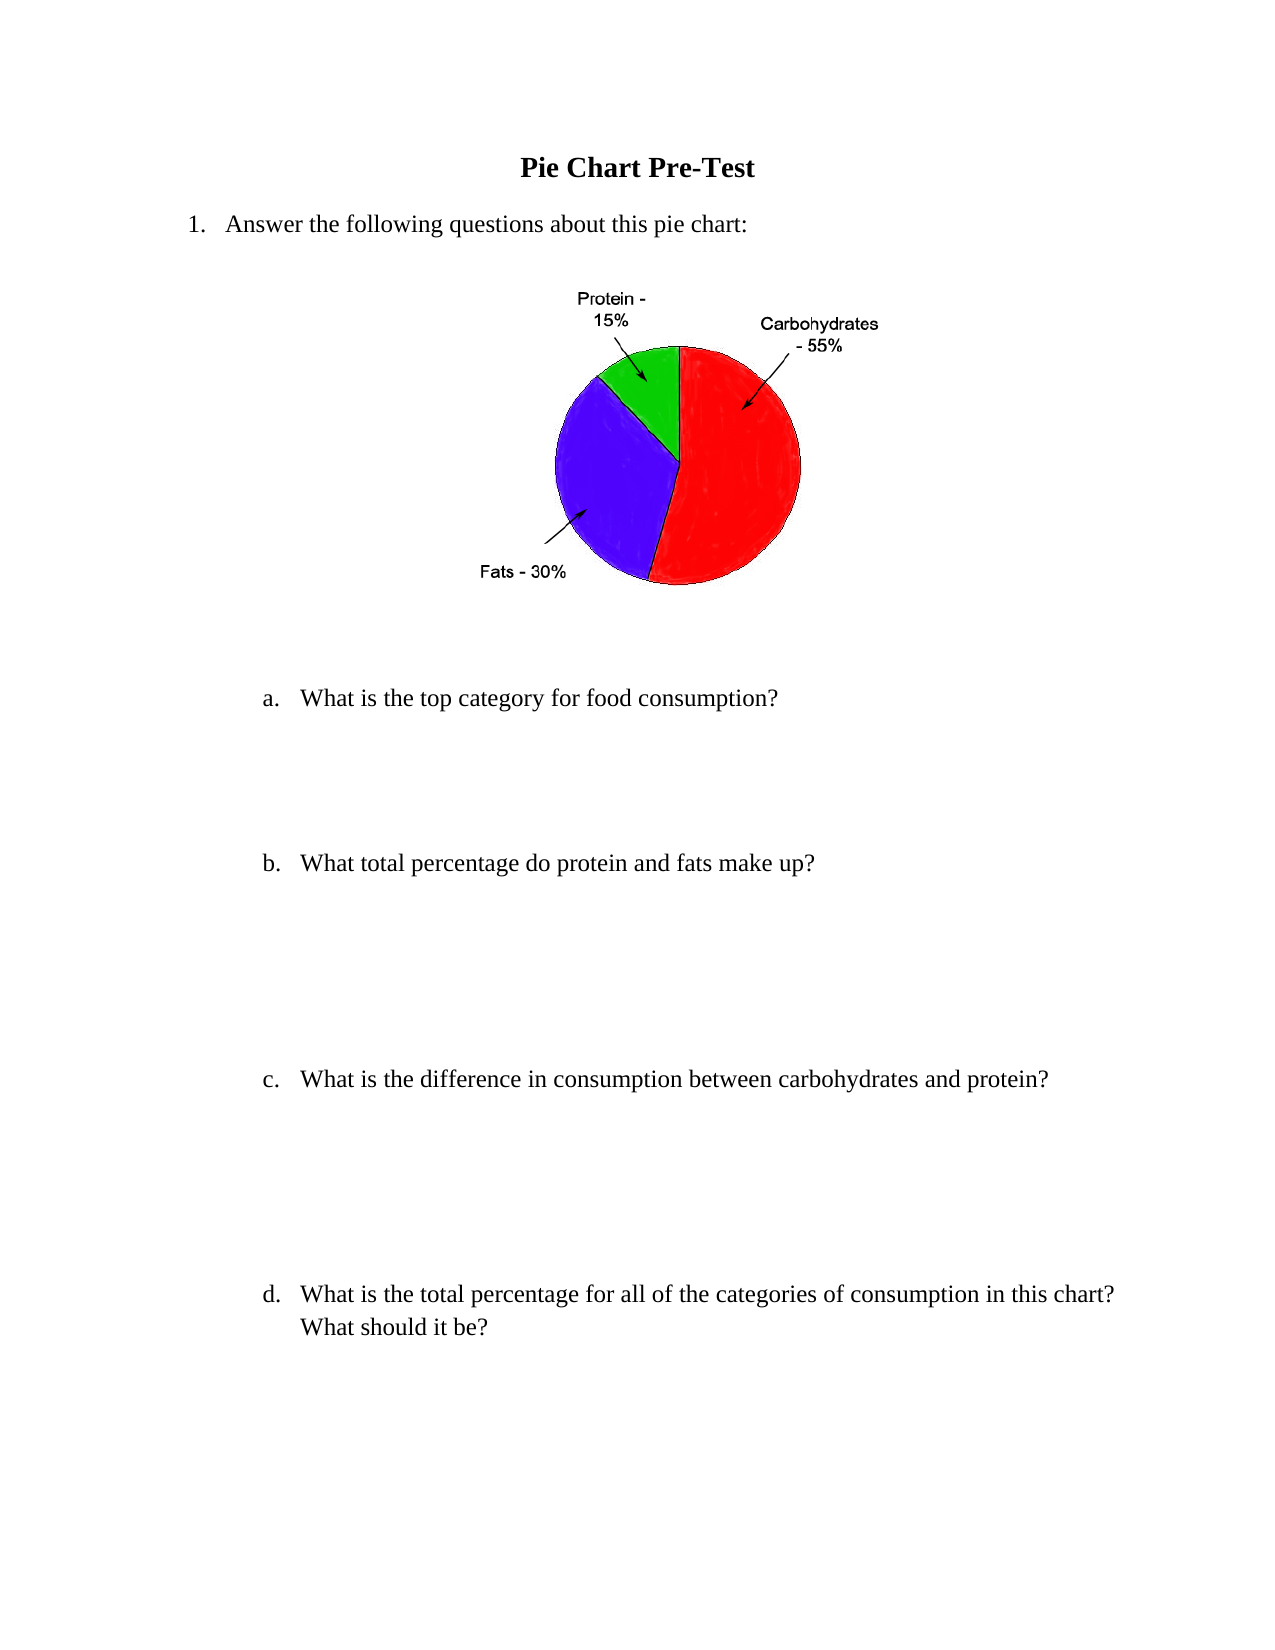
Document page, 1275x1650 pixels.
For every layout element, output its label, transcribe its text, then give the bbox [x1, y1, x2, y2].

list What is the difference in consumption between carbohydrates and protein? [262, 1064, 1125, 1093]
picture [456, 242, 894, 680]
list Answer the following questions about this pie chart: [187, 209, 1125, 238]
list What total percentage do protein and fats make up? [262, 848, 1125, 877]
text Pie Chart Pre-Test [150, 150, 1125, 183]
list What is the total percentage for all of the categories of consumption in this chart? What should it be? [262, 1279, 1125, 1341]
list What is the top category for food consumption? [262, 683, 1125, 712]
